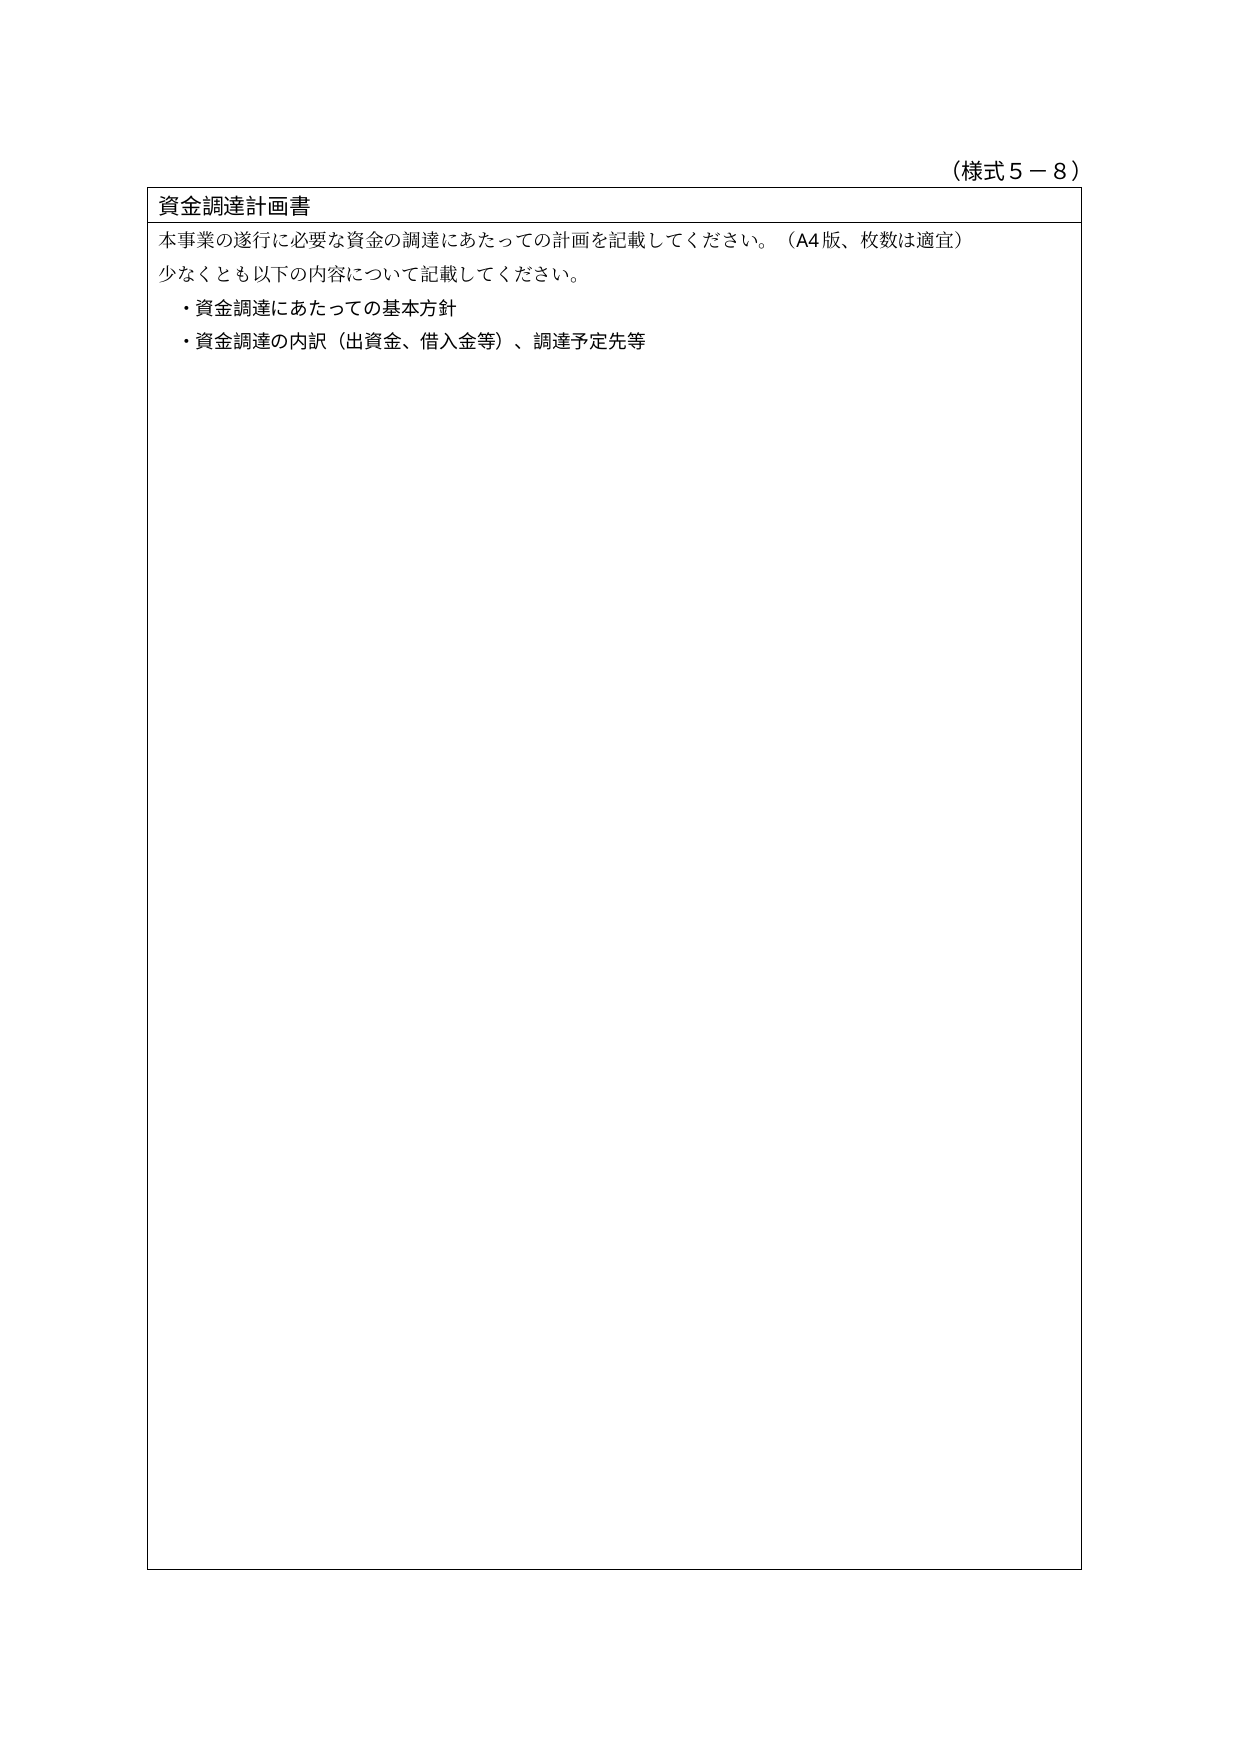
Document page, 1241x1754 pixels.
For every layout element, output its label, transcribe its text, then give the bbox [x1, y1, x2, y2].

text （様式５－８） [148, 153, 1092, 187]
table_header 資金調達計画書 [148, 188, 1081, 222]
table_cell 本事業の遂行に必要な資金の調達にあたっての計画を記載してください。（A4版、枚数は適宜） 少なくとも以下の内容について記載してください。 ・資金調達にあたっての基本方針 ・資金調達の内訳（出資金、借入金等）、調達予定先等 [148, 223, 1081, 1568]
